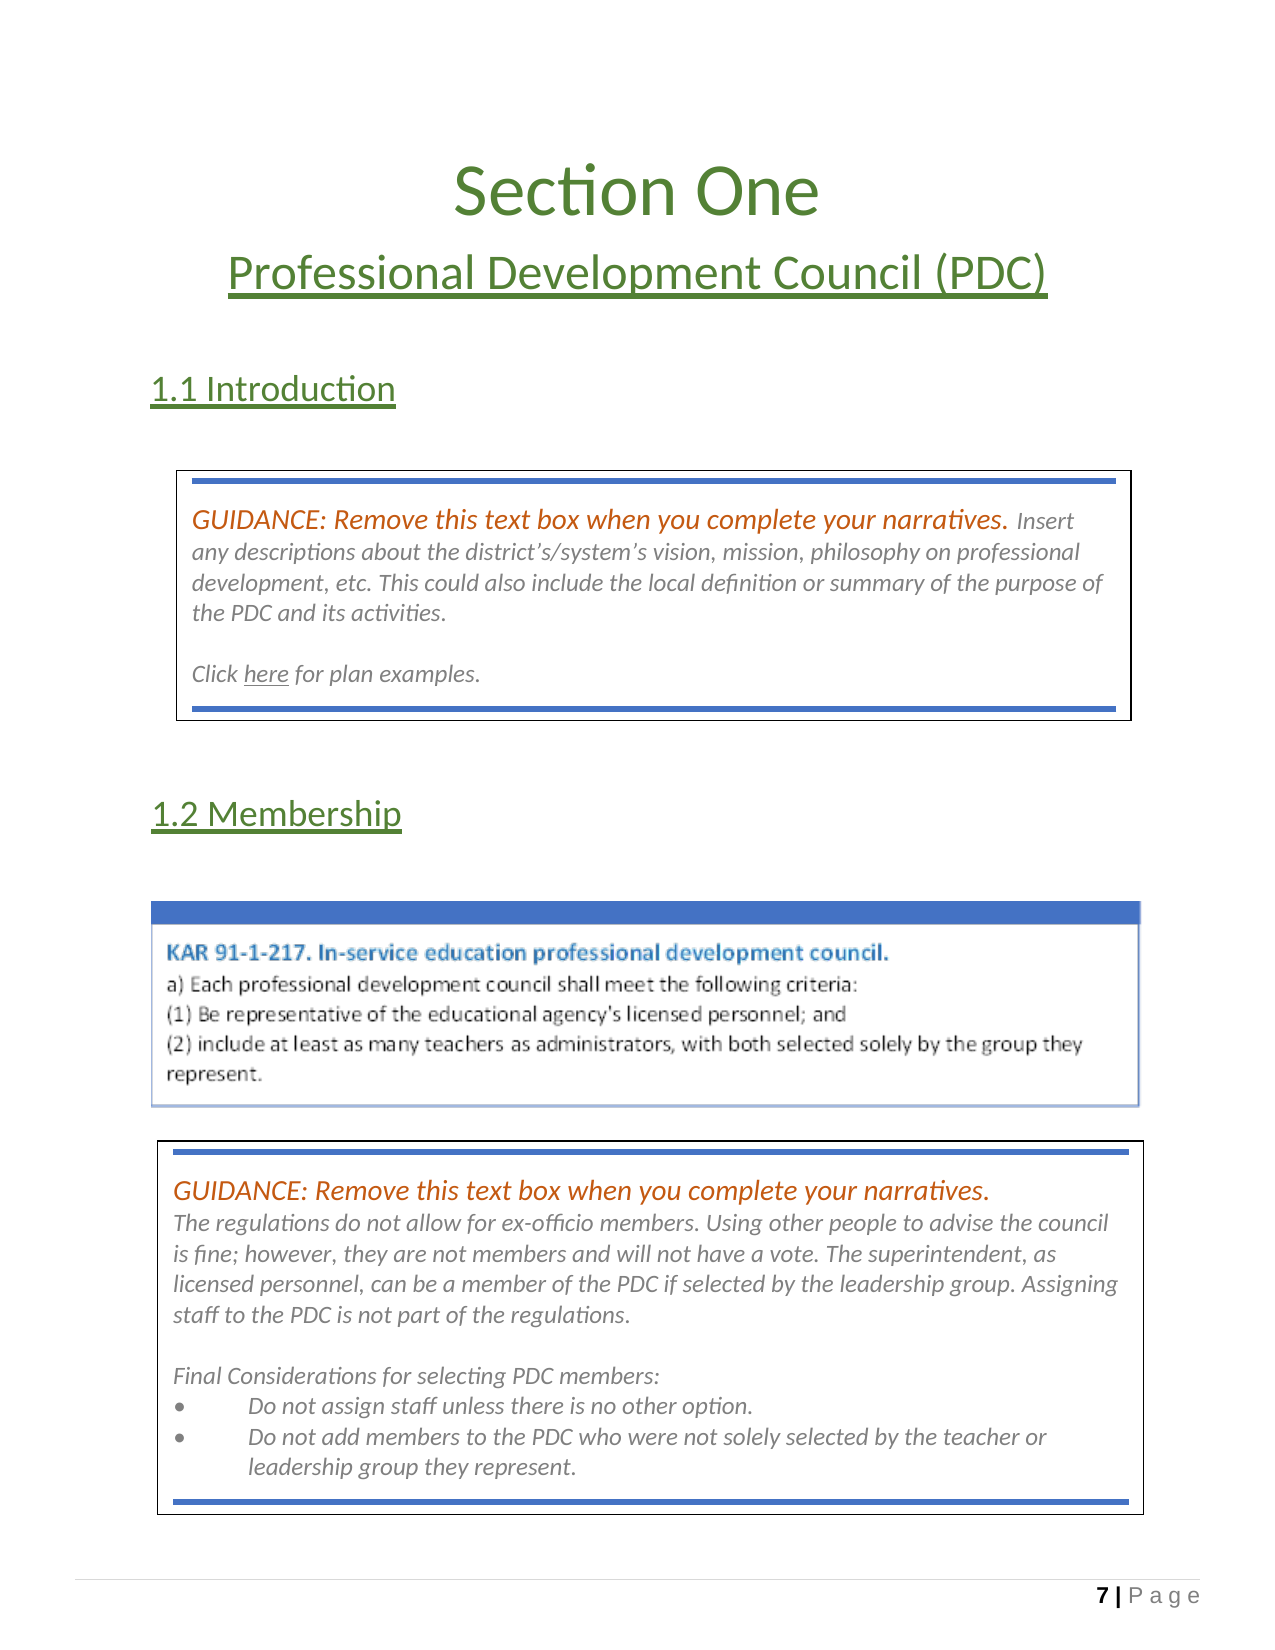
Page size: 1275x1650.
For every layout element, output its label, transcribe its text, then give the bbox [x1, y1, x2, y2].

picture [151, 901, 1145, 1111]
subtitle 1.2 Membership [76, 790, 1088, 836]
subtitle Section One [187, 142, 1088, 234]
text 1.1 Introduction [75, 365, 1088, 411]
subtitle Professional Development Council (PDC) [187, 241, 1088, 302]
